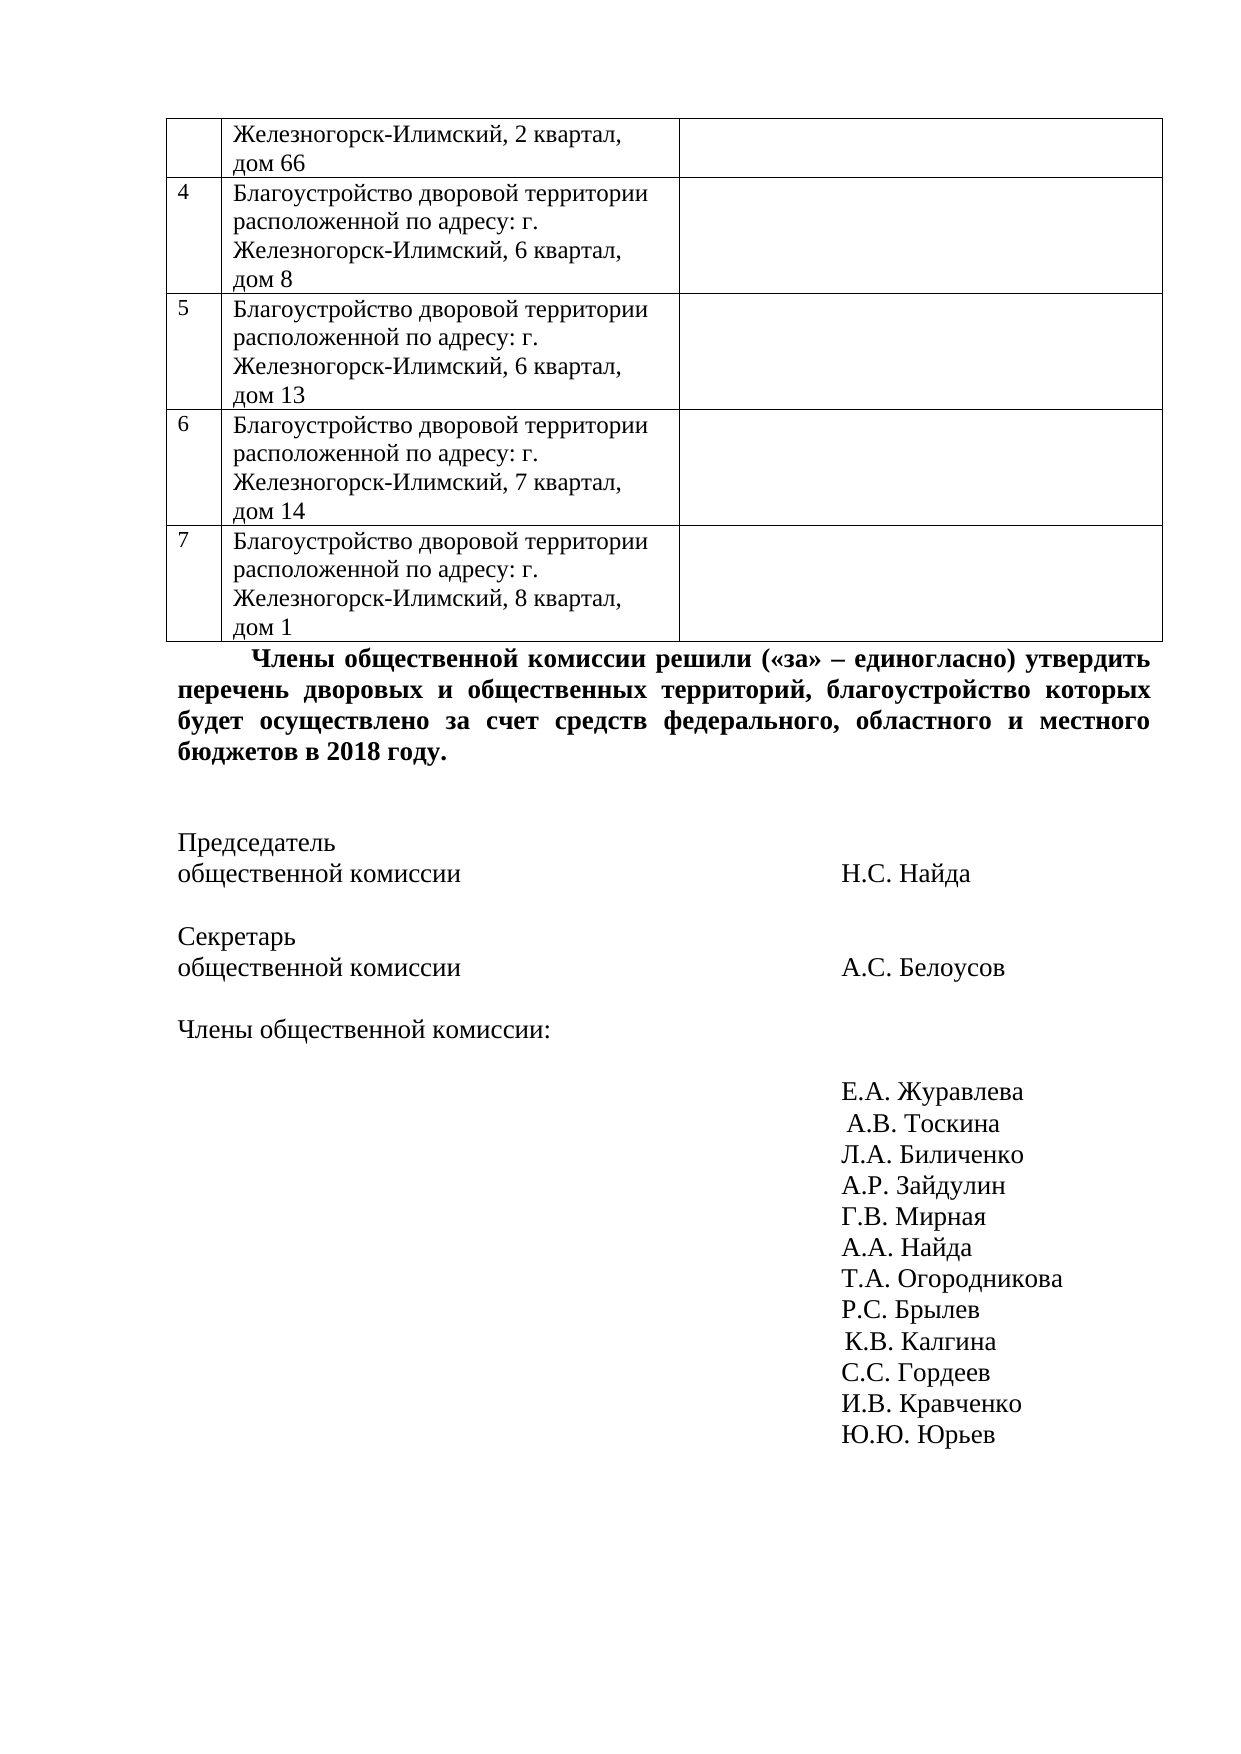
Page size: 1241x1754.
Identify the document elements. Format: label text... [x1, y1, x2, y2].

table_cell 7 [167, 526, 221, 641]
table_cell [680, 410, 1162, 525]
text Е.А. Журавлева [177, 1076, 1152, 1107]
text Члены общественной комиссии решили («за» – единогласно) утвердить перечень дворовых и общественных территорий, благоустройство которых будет осуществлено за счет средств федерального, областного и местного бюджетов в 2018 году. [177, 642, 1152, 766]
table_cell Благоустройство дворовой территории расположенной по адресу: г. Железногорск-Илимский, 7 квартал, дом 14 [222, 410, 679, 525]
text С.С. Гордеев [177, 1356, 1152, 1387]
text Ю.Ю. Юрьев [177, 1418, 1152, 1449]
table_cell Благоустройство дворовой территории расположенной по адресу: г. Железногорск-Илимский, 6 квартал, дом 8 [222, 178, 679, 293]
text Г.В. Мирная [177, 1200, 1152, 1231]
text А.Р. Зайдулин [177, 1169, 1152, 1200]
table_cell Благоустройство дворовой территории расположенной по адресу: г. Железногорск-Илимский, 8 квартал, дом 1 [222, 526, 679, 641]
text Председатель общественной комиссии Н.С. Найда [177, 826, 1152, 889]
table_cell [680, 294, 1162, 409]
text А.А. Найда [177, 1231, 1152, 1262]
text А.В. Тоскина [177, 1107, 1152, 1138]
table_cell 4 [167, 178, 221, 293]
table_cell 3 [167, 119, 221, 177]
text Т.А. Огородникова [177, 1262, 1152, 1293]
table_cell [680, 526, 1162, 641]
table_cell 6 [167, 410, 221, 525]
text И.В. Кравченко [177, 1387, 1152, 1418]
table_cell [680, 178, 1162, 293]
table_cell Благоустройство дворовой территории расположенной по адресу: г. Железногорск-Илимский, 6 квартал, дом 13 [222, 294, 679, 409]
table_cell [680, 119, 1162, 177]
text Л.А. Биличенко [177, 1138, 1152, 1169]
text Р.С. Брылев [177, 1293, 1152, 1325]
table_cell 5 [167, 294, 221, 409]
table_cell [222, 119, 679, 177]
text Члены общественной комиссии: [177, 1013, 1152, 1044]
text К.В. Калгина [177, 1325, 1152, 1356]
text Секретарь общественной комиссии А.С. Белоусов [177, 920, 1152, 982]
